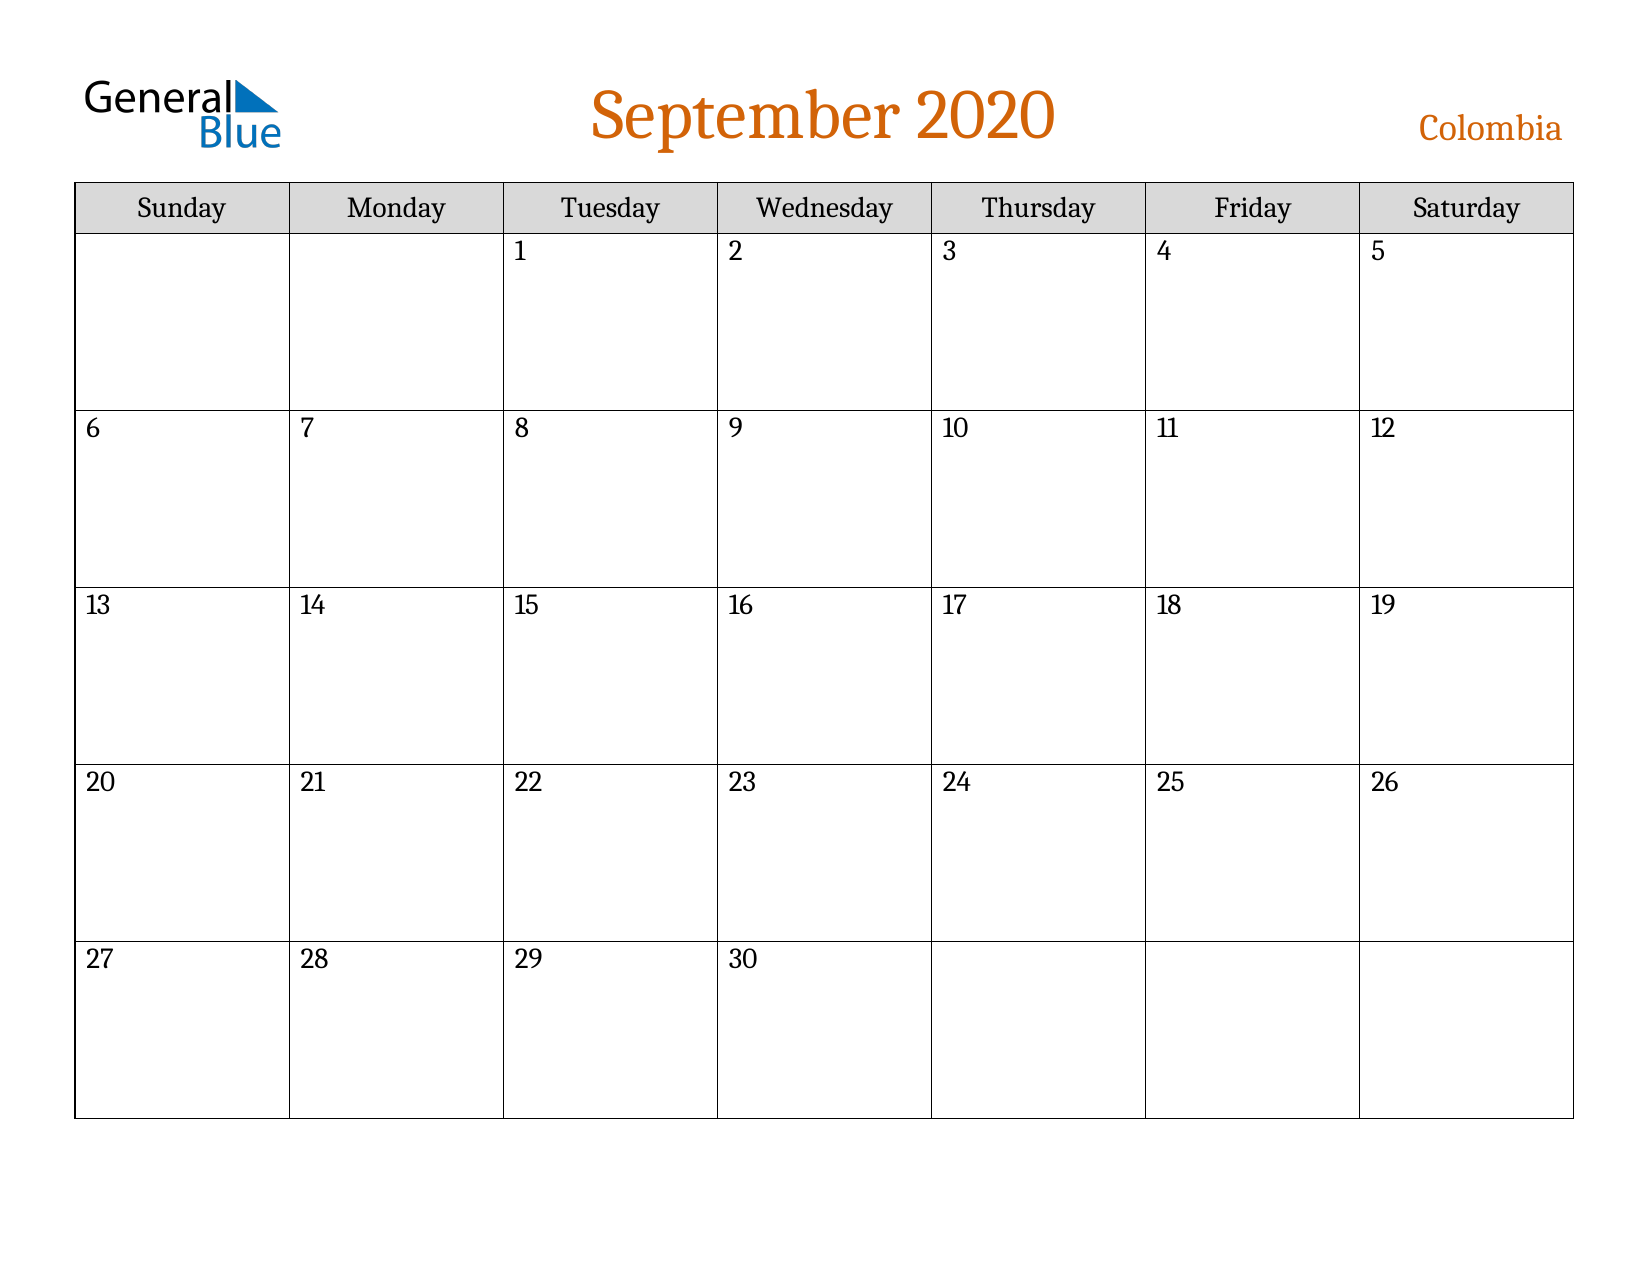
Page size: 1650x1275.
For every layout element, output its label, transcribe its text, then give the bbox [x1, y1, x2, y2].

table_cell 9 [718, 411, 931, 452]
table_cell [76, 983, 289, 1118]
table_cell Thursday [932, 183, 1145, 233]
table_cell [1146, 942, 1359, 983]
table_cell [1146, 275, 1359, 410]
table_header September 2020 [503, 75, 1146, 182]
table_cell [504, 983, 717, 1118]
table_cell 20 [76, 765, 289, 806]
table_cell [504, 629, 717, 764]
table_cell [290, 983, 503, 1118]
table_cell 22 [504, 765, 717, 806]
table_cell 19 [1360, 588, 1573, 629]
table_cell [932, 629, 1145, 764]
table_cell 14 [290, 588, 503, 629]
table_cell 26 [1360, 765, 1573, 806]
table_cell 12 [1360, 411, 1573, 452]
table_cell [932, 942, 1145, 983]
table_cell [76, 629, 289, 764]
table_cell [1146, 629, 1359, 764]
table_cell [290, 452, 503, 587]
table_cell [718, 806, 931, 941]
table_cell [718, 275, 931, 410]
table_cell [76, 452, 289, 587]
table_cell [1360, 942, 1573, 983]
table_cell [290, 275, 503, 410]
table_cell [932, 806, 1145, 941]
table_cell [504, 275, 717, 410]
table_cell 24 [932, 765, 1145, 806]
table_cell 13 [76, 588, 289, 629]
table_cell Monday [290, 183, 503, 233]
table_cell [932, 275, 1145, 410]
table_cell [1146, 806, 1359, 941]
table_cell [718, 983, 931, 1118]
table_cell 4 [1146, 234, 1359, 275]
table_cell 8 [504, 411, 717, 452]
table_cell [718, 452, 931, 587]
picture [85, 80, 281, 148]
table_cell 10 [932, 411, 1145, 452]
table_cell [1146, 983, 1359, 1118]
table_cell 11 [1146, 411, 1359, 452]
table_cell 1 [504, 234, 717, 275]
table_cell 21 [290, 765, 503, 806]
table_cell 18 [1146, 588, 1359, 629]
table_cell [932, 452, 1145, 587]
table_cell [1360, 983, 1573, 1118]
table_cell [1360, 452, 1573, 587]
table_cell [1360, 629, 1573, 764]
table_cell 16 [718, 588, 931, 629]
table_cell [718, 629, 931, 764]
table_cell [932, 983, 1145, 1118]
table_cell Friday [1146, 183, 1359, 233]
table_cell 30 [718, 942, 931, 983]
table_cell [504, 806, 717, 941]
table_cell [76, 275, 289, 410]
table_cell [76, 234, 289, 275]
table_cell Saturday [1360, 183, 1573, 233]
table_header [75, 75, 503, 182]
table_cell 15 [504, 588, 717, 629]
table_cell Wednesday [718, 183, 931, 233]
table_cell 28 [290, 942, 503, 983]
table_cell 17 [932, 588, 1145, 629]
table_header Colombia [1146, 75, 1574, 182]
table_cell 27 [76, 942, 289, 983]
table_cell [76, 806, 289, 941]
table_cell [290, 234, 503, 275]
table_cell [504, 452, 717, 587]
table_cell 23 [718, 765, 931, 806]
table_cell [1146, 452, 1359, 587]
table_cell 5 [1360, 234, 1573, 275]
table_cell 25 [1146, 765, 1359, 806]
table_cell [1360, 806, 1573, 941]
table_cell Tuesday [504, 183, 717, 233]
table_cell [290, 629, 503, 764]
table_cell 2 [718, 234, 931, 275]
table_cell 29 [504, 942, 717, 983]
table_cell [1360, 275, 1573, 410]
table_cell 3 [932, 234, 1145, 275]
table_cell [290, 806, 503, 941]
table_cell Sunday [76, 183, 289, 233]
table_cell 7 [290, 411, 503, 452]
table_cell 6 [76, 411, 289, 452]
